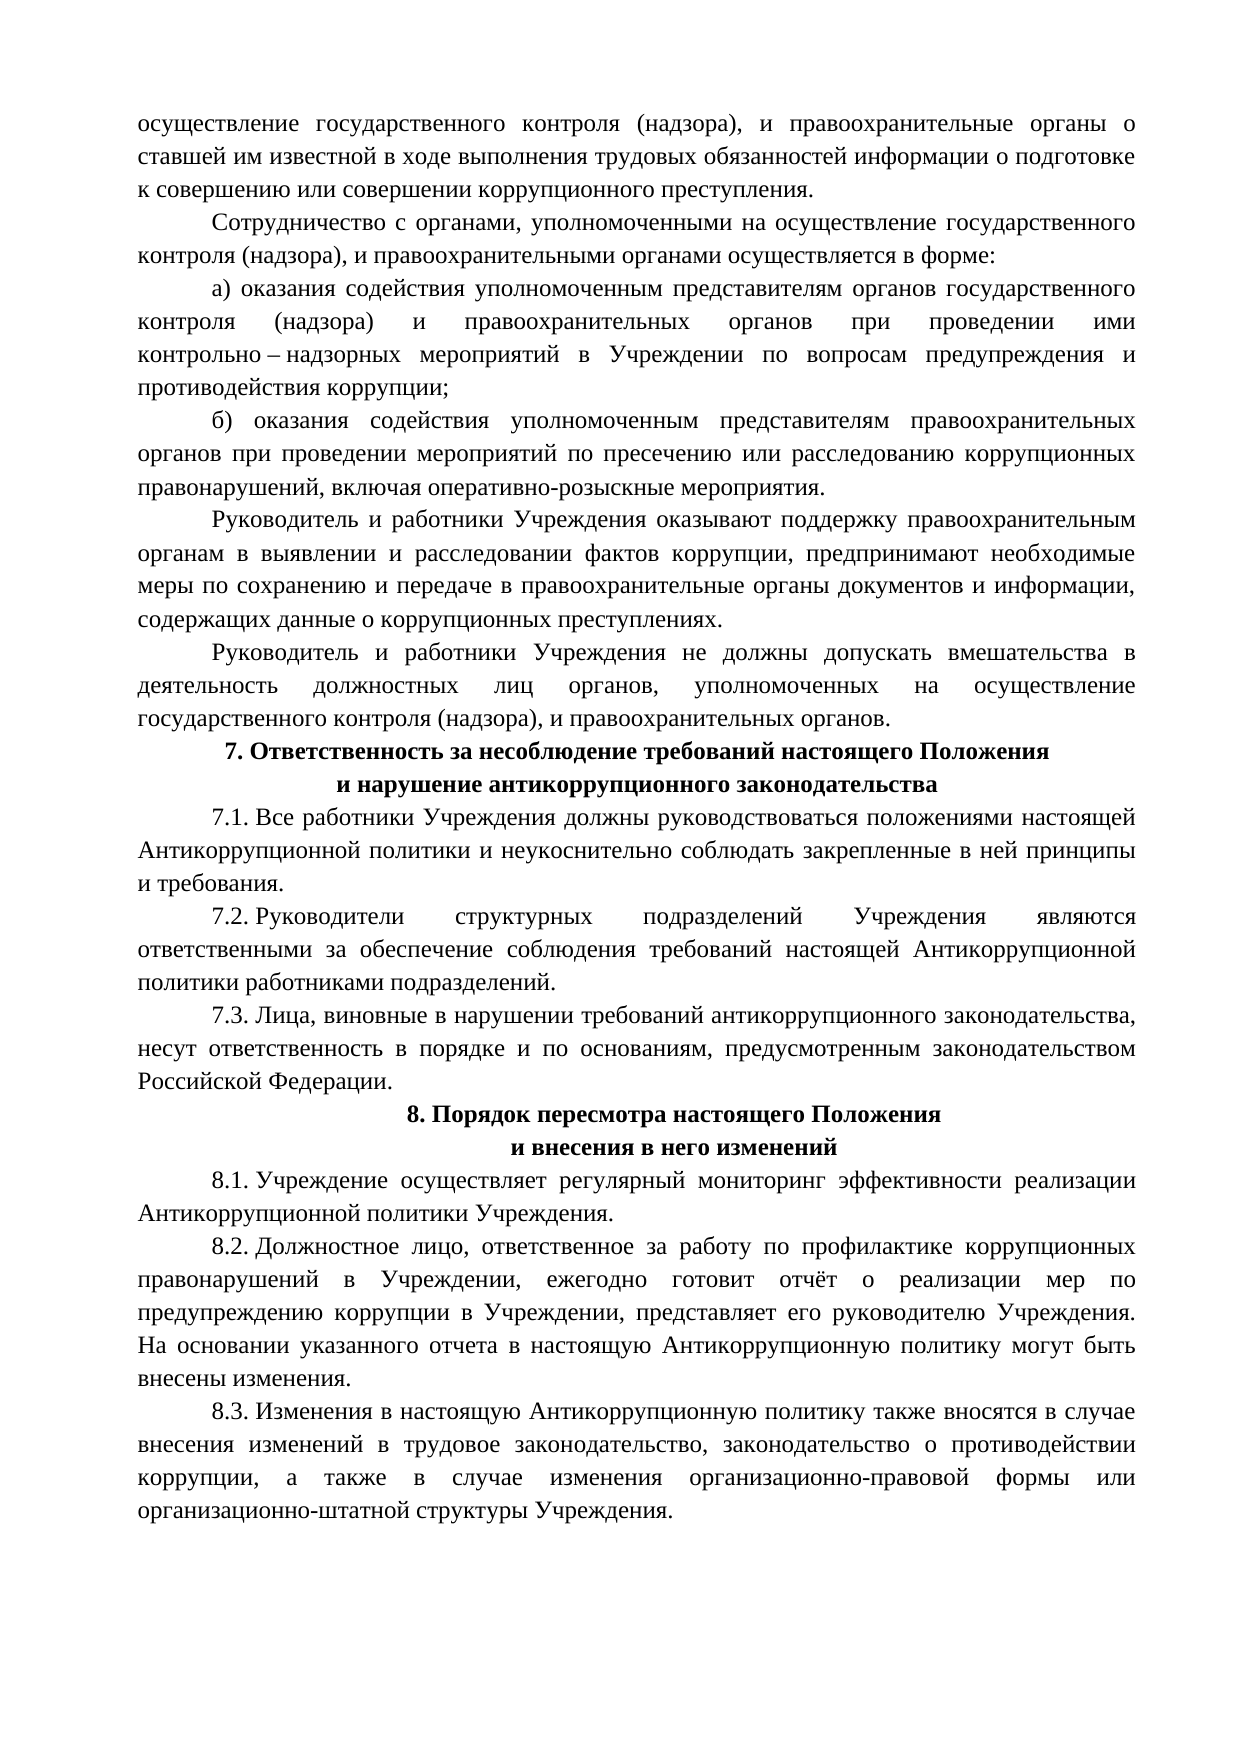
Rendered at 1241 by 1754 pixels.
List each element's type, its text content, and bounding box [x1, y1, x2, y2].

text Сотрудничество с органами, уполномоченными на осуществление государственного контроля (надзора), и правоохранительными органами осуществляется в форме: [137, 207, 1137, 269]
text а) оказания содействия уполномоченным представителям органов государственного контроля (надзора) и правоохранительных органов при проведении ими контрольно ‒ надзорных мероприятий в Учреждении по вопросам предупреждения и противодействия коррупции; [137, 273, 1137, 401]
text 7.1. Все работники Учреждения должны руководствоваться положениями настоящей Антикоррупционной политики и неукоснительно соблюдать закрепленные в ней принципы и требования. [137, 802, 1137, 897]
text 8.2. Должностное лицо, ответственное за работу по профилактике коррупционных правонарушений в Учреждении, ежегодно готовит отчёт о реализации мер по предупреждению коррупции в Учреждении, представляет его руководителю Учреждения. На основании указанного отчета в настоящую Антикоррупционную политику могут быть внесены изменения. [137, 1231, 1137, 1392]
text 7.3. Лица, виновные в нарушении требований антикоррупционного законодательства, несут ответственность в порядке и по основаниям, предусмотренным законодательством Российской Федерации. [137, 1000, 1137, 1095]
text 8. Порядок пересмотра настоящего Положения [137, 1099, 1137, 1128]
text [137, 108, 1137, 203]
text и нарушение антикоррупционного законодательства [137, 769, 1137, 797]
text 8.1. Учреждение осуществляет регулярный мониторинг эффективности реализации Антикоррупционной политики Учреждения. [137, 1165, 1137, 1227]
text 8.3. Изменения в настоящую Антикоррупционную политику также вносятся в случае внесения изменений в трудовое законодательство, законодательство о противодействии коррупции, а также в случае изменения организационно-правовой формы или организационно-штатной структуры Учреждения. [137, 1396, 1137, 1524]
text Руководитель и работники Учреждения оказывают поддержку правоохранительным органам в выявлении и расследовании фактов коррупции, предпринимают необходимые меры по сохранению и передаче в правоохранительные органы документов и информации, содержащих данные о коррупционных преступлениях. [137, 504, 1137, 632]
text 7.2. Руководители структурных подразделений Учреждения являются ответственными за обеспечение соблюдения требований настоящей Антикоррупционной политики работниками подразделений. [137, 901, 1137, 996]
text 7. Ответственность за несоблюдение требований настоящего Положения [137, 736, 1137, 764]
text б) оказания содействия уполномоченным представителям правоохранительных органов при проведении мероприятий по пресечению или расследованию коррупционных правонарушений, включая оперативно-розыскные мероприятия. [137, 406, 1137, 500]
text и внесения в него изменений [137, 1132, 1137, 1161]
text Руководитель и работники Учреждения не должны допускать вмешательства в деятельность должностных лиц органов, уполномоченных на осуществление государственного контроля (надзора), и правоохранительных органов. [137, 637, 1137, 731]
